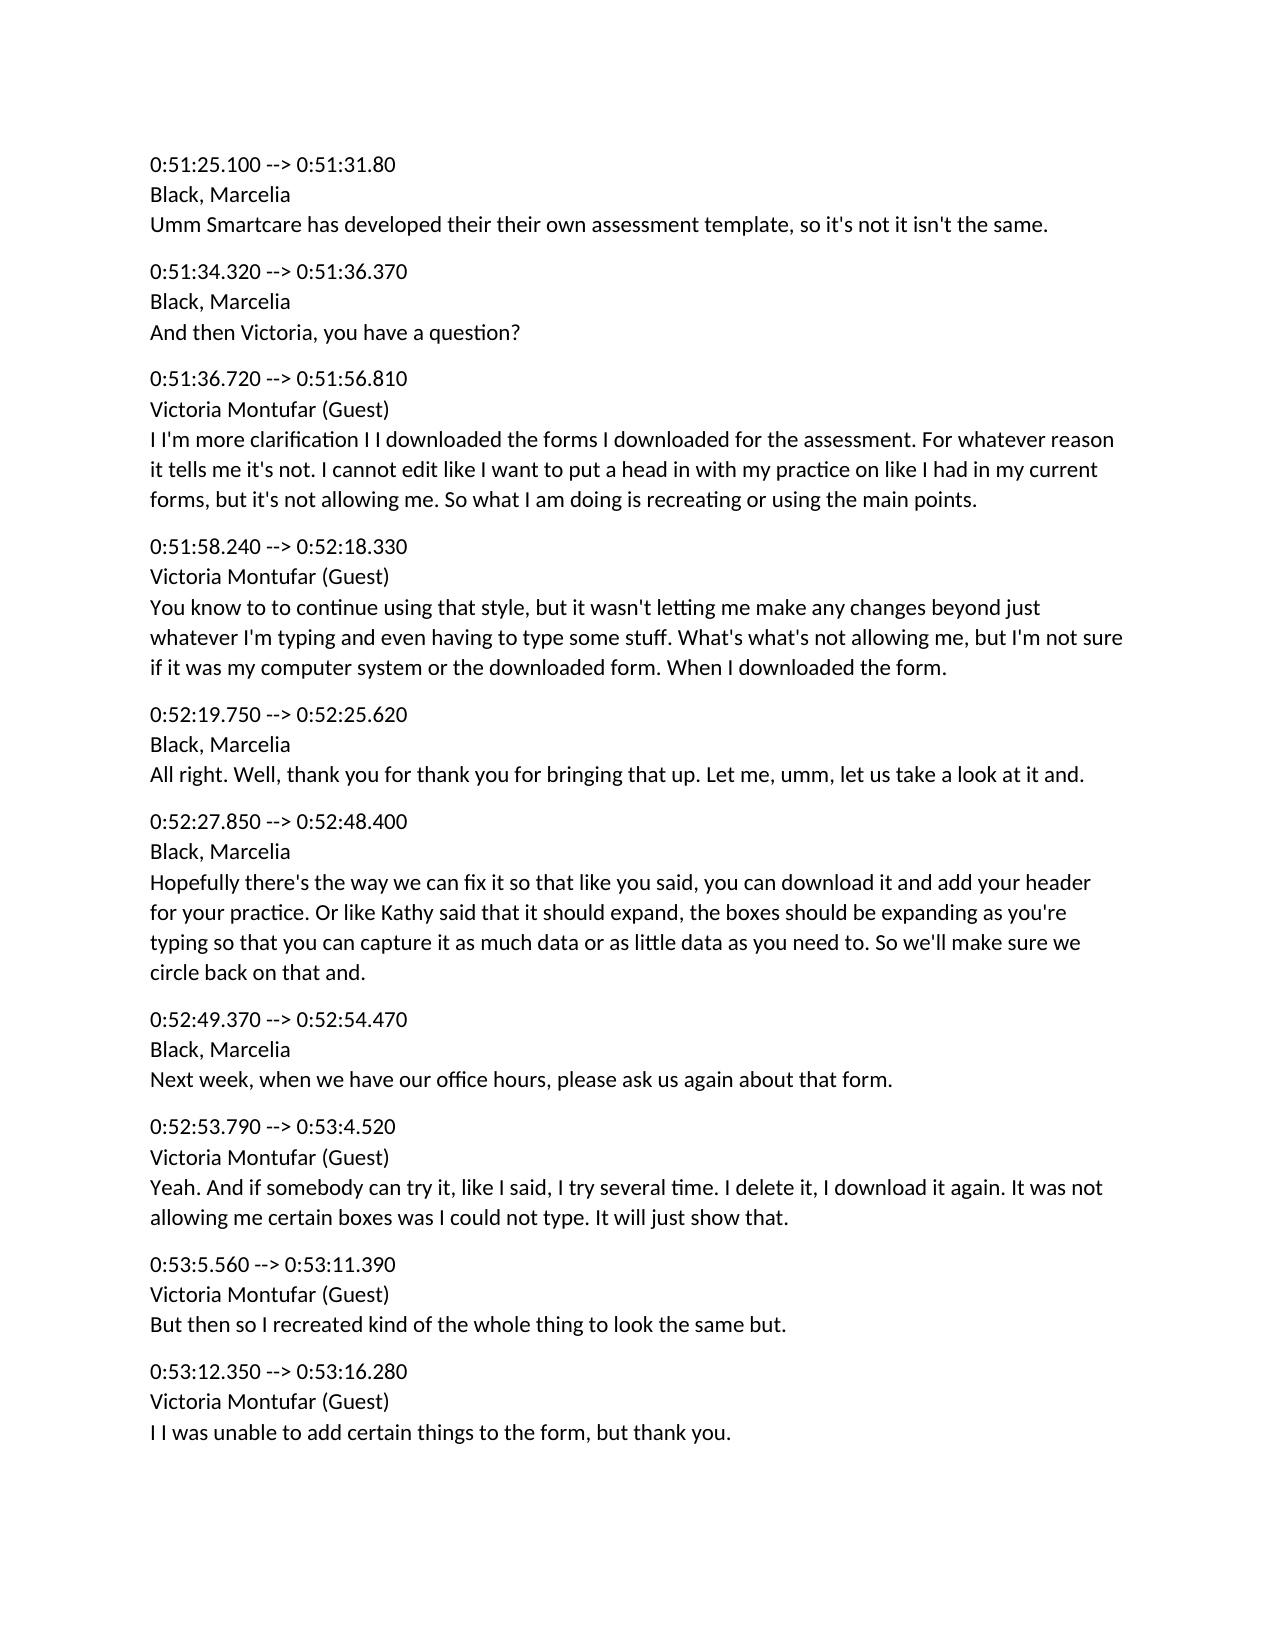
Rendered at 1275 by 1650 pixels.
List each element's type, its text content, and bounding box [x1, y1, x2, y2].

text 0:53:5.560 --> 0:53:11.390 Victoria Montufar (Guest) But then so I recreated kind of the whole thing to look the same but. [150, 1250, 1125, 1338]
text 0:52:19.750 --> 0:52:25.620 Black, Marcelia All right. Well, thank you for thank you for bringing that up. Let me, umm, let us take a look at it and. [150, 700, 1125, 788]
text 0:51:34.320 --> 0:51:36.370 Black, Marcelia And then Victoria, you have a question? [150, 257, 1125, 346]
text 0:51:25.100 --> 0:51:31.80 Black, Marcelia Umm Smartcare has developed their their own assessment template, so it's not it isn't the same. [150, 150, 1125, 238]
text 0:51:36.720 --> 0:51:56.810 Victoria Montufar (Guest) I I'm more clarification I I downloaded the forms I downloaded for the assessment. For whatever reason it tells me it's not. I cannot edit like I want to put a head in with my practice on like I had in my current forms, but it's not allowing me. So what I am doing is recreating or using the main points. [150, 364, 1125, 513]
text 0:52:49.370 --> 0:52:54.470 Black, Marcelia Next week, when we have our office hours, please ask us again about that form. [150, 1005, 1125, 1094]
text 0:51:58.240 --> 0:52:18.330 Victoria Montufar (Guest) You know to to continue using that style, but it wasn't letting me make any changes beyond just whatever I'm typing and even having to type some stuff. What's what's not allowing me, but I'm not sure if it was my computer system or the downloaded form. When I downloaded the form. [150, 532, 1125, 681]
text 0:52:53.790 --> 0:53:4.520 Victoria Montufar (Guest) Yeah. And if somebody can try it, like I said, I try several time. I delete it, I download it again. It was not allowing me certain boxes was I could not type. It will just show that. [150, 1112, 1125, 1231]
text 0:53:12.350 --> 0:53:16.280 Victoria Montufar (Guest) I I was unable to add certain things to the form, but thank you. [150, 1357, 1125, 1446]
text 0:52:27.850 --> 0:52:48.400 Black, Marcelia Hopefully there's the way we can fix it so that like you said, you can download it and add your header for your practice. Or like Kathy said that it should expand, the boxes should be expanding as you're typing so that you can capture it as much data or as little data as you need to. So we'll make sure we circle back on that and. [150, 807, 1125, 986]
